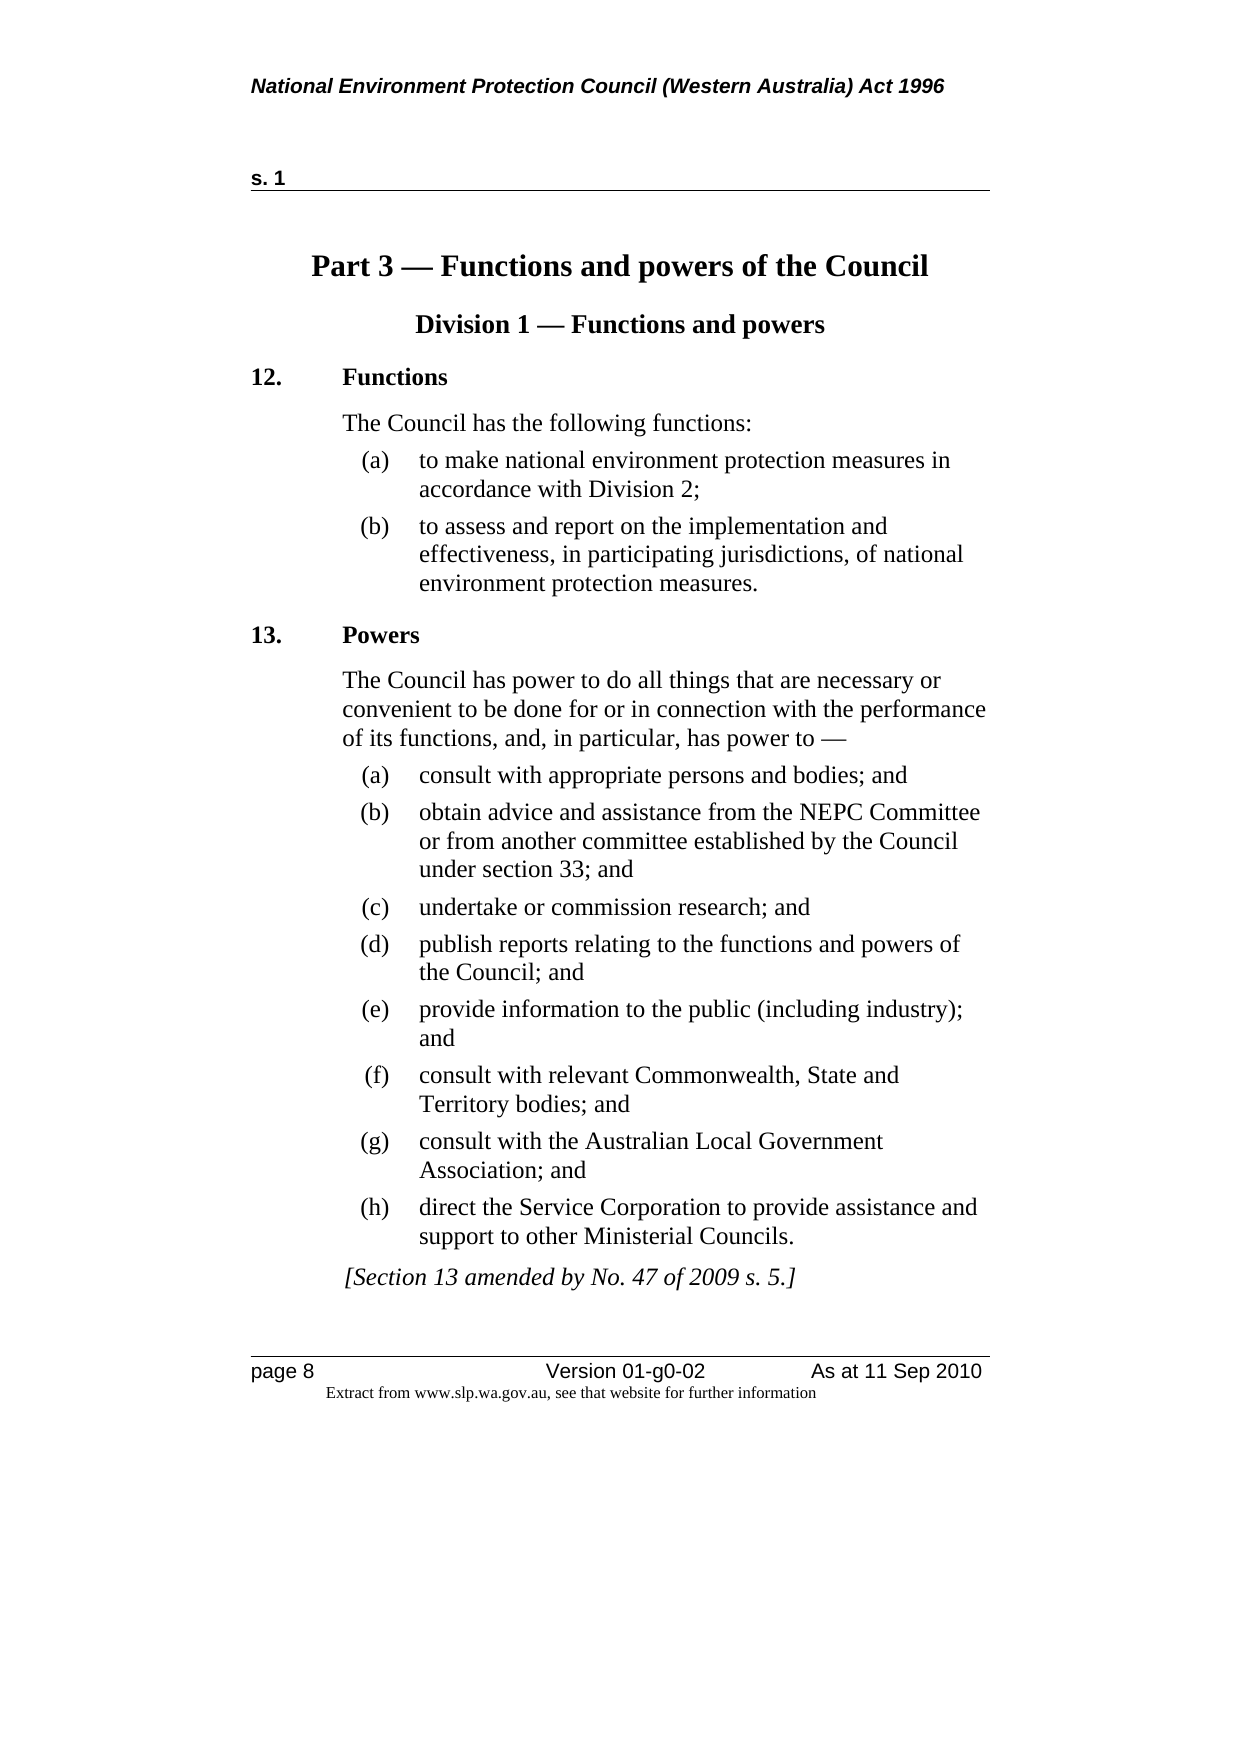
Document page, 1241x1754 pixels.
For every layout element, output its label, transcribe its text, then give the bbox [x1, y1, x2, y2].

text [Section 13 amended by No. 47 of 2009 s. 5.] [251, 1262, 990, 1291]
text (b) to assess and report on the implementation and effectiveness, in participating jurisdictions, of national environment protection measures. [251, 511, 990, 597]
text (h) direct the Service Corporation to provide assistance and support to other Ministerial Councils. [251, 1192, 990, 1249]
subtitle 13. Powers [251, 620, 990, 649]
text (g) consult with the Australian Local Government Association; and [251, 1126, 990, 1184]
text (d) publish reports relating to the functions and powers of the Council; and [251, 929, 990, 986]
text (a) consult with appropriate persons and bodies; and [251, 760, 990, 789]
text The Council has the following functions: [251, 408, 990, 437]
text The Council has power to do all things that are necessary or convenient to be done for or in connection with the performance of its functions, and, in particular, has power to — [251, 665, 990, 752]
text (c) undertake or commission research; and [251, 892, 990, 920]
text (e) provide information to the public (including industry); and [251, 994, 990, 1052]
text (f) consult with relevant Commonwealth, State and Territory bodies; and [251, 1060, 990, 1118]
text (b) obtain advice and assistance from the NEPC Committee or from another committee established by the Council under section 33; and [251, 797, 990, 883]
subtitle Part 3 — Functions and powers of the Council [251, 247, 990, 283]
subtitle Division 1 — Functions and powers [251, 308, 990, 339]
text (a) to make national environment protection measures in accordance with Division 2; [251, 445, 990, 502]
subtitle 12. Functions [251, 362, 990, 391]
